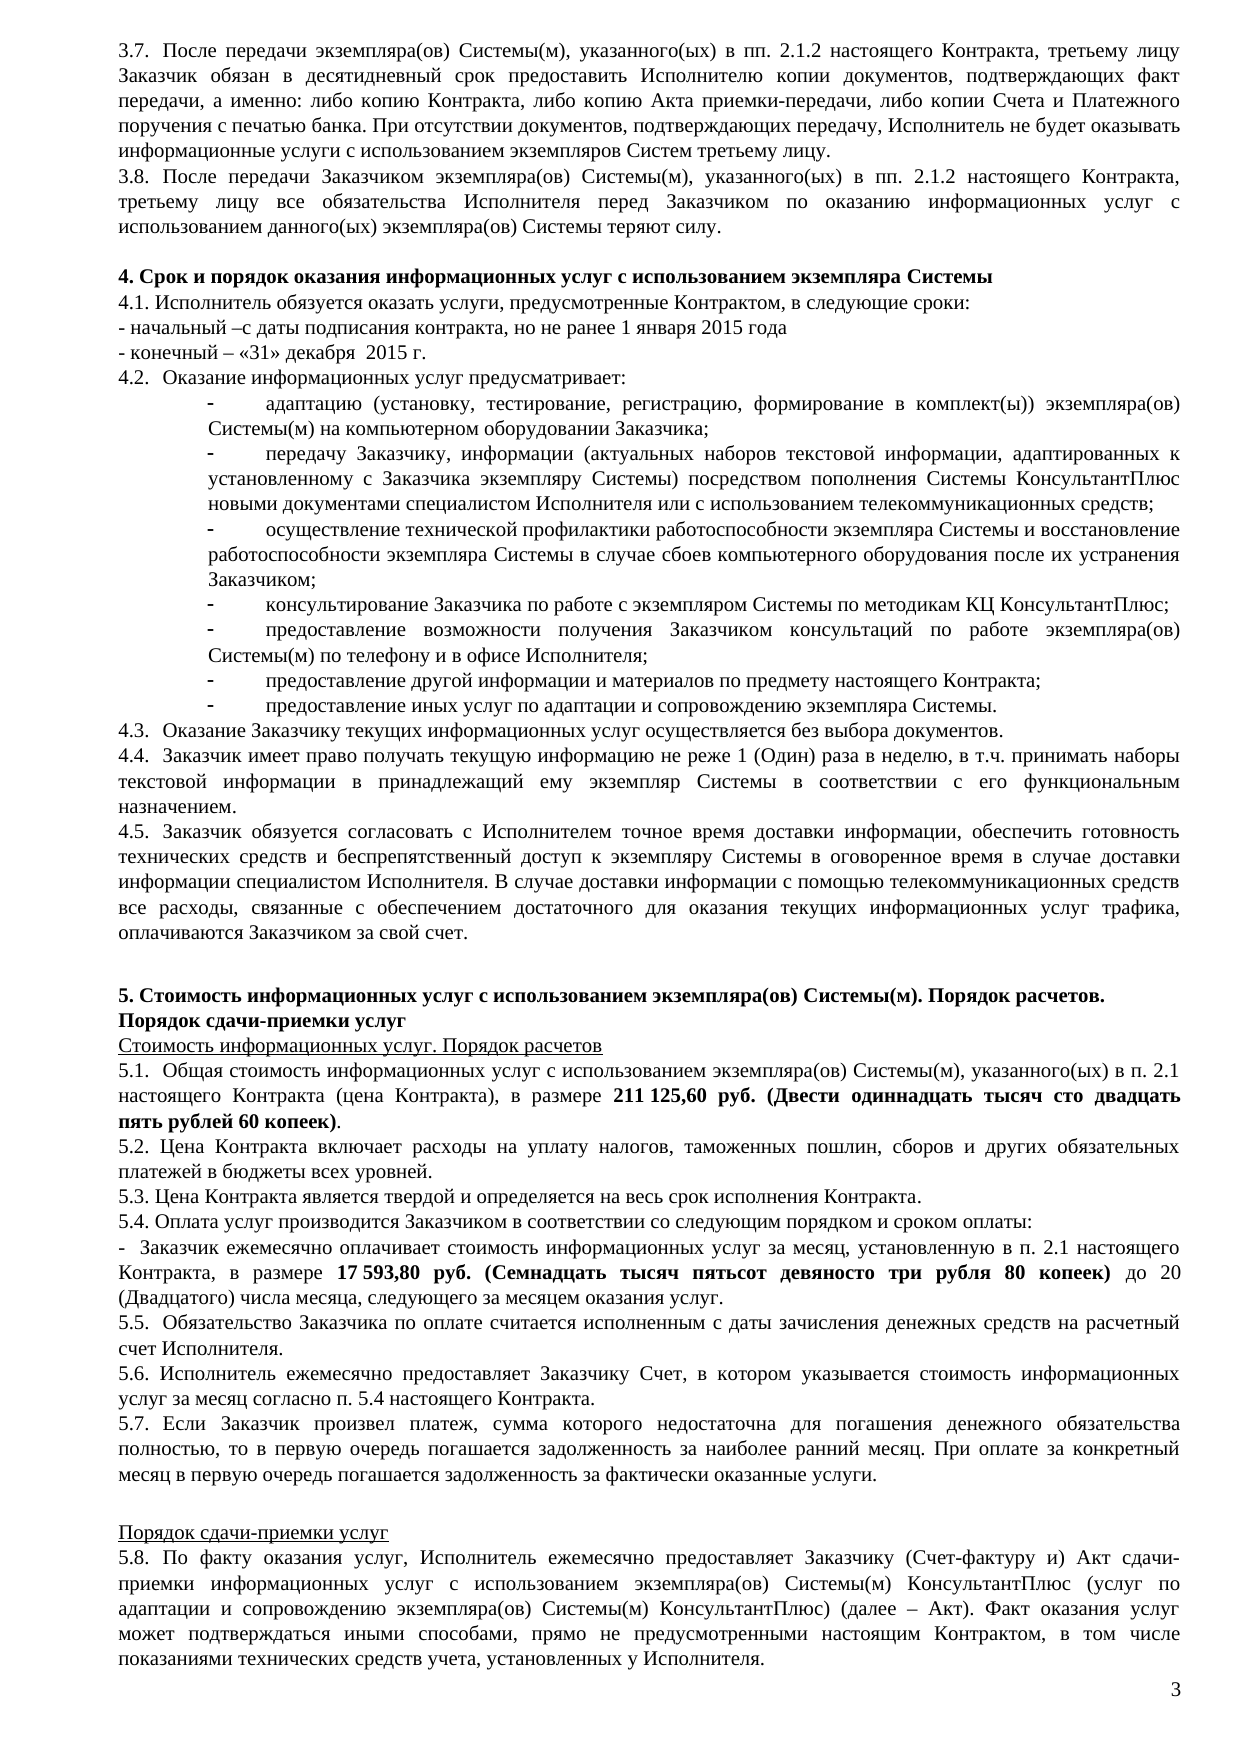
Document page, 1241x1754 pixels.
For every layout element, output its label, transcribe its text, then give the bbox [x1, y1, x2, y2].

list передачу Заказчику, информации (актуальных наборов текстовой информации, адаптированных к установленному с Заказчика экземпляру Системы) посредством пополнения Системы КонсультантПлюс новыми документами специалистом Исполнителя или с использованием телекоммуникационных средств; [207, 441, 1181, 515]
text 4.2. Оказание информационных услуг предусматривает: [118, 365, 1181, 389]
list консультирование Заказчика по работе с экземпляром Системы по методикам КЦ КонсультантПлюс; [207, 592, 1181, 616]
text 5.5. Обязательство Заказчика по оплате считается исполненным с даты зачисления денежных средств на расчетный счет Исполнителя. [118, 1310, 1181, 1359]
text Стоимость информационных услуг. Порядок расчетов [118, 1033, 1181, 1057]
text 3.8. После передачи Заказчиком экземпляра(ов) Системы(м), указанного(ых) в пп. 2.1.2 настоящего Контракта, третьему лицу все обязательства Исполнителя перед Заказчиком по оказанию информационных услуг с использованием данного(ых) экземпляра(ов) Системы теряют силу. [118, 163, 1181, 238]
list предоставление другой информации и материалов по предмету настоящего Контракта; [207, 668, 1181, 692]
text 4.5. Заказчик обязуется согласовать с Исполнителем точное время доставки информации, обеспечить готовность технических средств и беспрепятственный доступ к экземпляру Системы в оговоренное время в случае доставки информации специалистом Исполнителя. В случае доставки информации с помощью телекоммуникационных средств все расходы, связанные с обеспечением достаточного для оказания текущих информационных услуг трафика, оплачиваются Заказчиком за свой счет. [118, 819, 1181, 944]
text 5.3. Цена Контракта является твердой и определяется на весь срок исполнения Контракта. [118, 1184, 1181, 1208]
list адаптацию (установку, тестирование, регистрацию, формирование в комплект(ы)) экземпляра(ов) Системы(м) на компьютерном оборудовании Заказчика; [207, 390, 1181, 440]
text 4.3. Оказание Заказчику текущих информационных услуг осуществляется без выбора документов. [118, 718, 1181, 742]
list осуществление технической профилактики работоспособности экземпляра Системы и восстановление работоспособности экземпляра Системы в случае сбоев компьютерного оборудования после их устранения Заказчиком; [207, 516, 1181, 591]
list предоставление возможности получения Заказчиком консультаций по работе экземпляра(ов) Системы(м) по телефону и в офисе Исполнителя; [207, 617, 1181, 667]
text 5.6. Исполнитель ежемесячно предоставляет Заказчику Счет, в котором указывается стоимость информационных услуг за месяц согласно п. 5.4 настоящего Контракта. [118, 1361, 1181, 1410]
text 4.4. Заказчик имеет право получать текущую информацию не реже 1 (Один) раза в неделю, в т.ч. принимать наборы текстовой информации в принадлежащий ему экземпляр Системы в соответствии с его функциональным назначением. [118, 743, 1181, 818]
text - начальный –с даты подписания контракта, но не ранее 1 января 2015 года [118, 315, 1181, 339]
text - Заказчик ежемесячно оплачивает стоимость информационных услуг за месяц, установленную в п. 2.1 настоящего Контракта, в размере 17 593,80 руб. (Семнадцать тысяч пятьсот девяносто три рубля 80 копеек) до 20 (Двадцатого) числа месяца, следующего за месяцем оказания услуг. [118, 1234, 1181, 1309]
text 5.8. По факту оказания услуг, Исполнитель ежемесячно предоставляет Заказчику (Счет-фактуру и) Акт сдачи-приемки информационных услуг с использованием экземпляра(ов) Системы(м) КонсультантПлюс (услуг по адаптации и сопровождению экземпляра(ов) Системы(м) КонсультантПлюс) (далее – Акт). Факт оказания услуг может подтверждаться иными способами, прямо не предусмотренными настоящим Контрактом, в том числе показаниями технических средств учета, установленных у Исполнителя. [118, 1545, 1181, 1670]
text 4. Срок и порядок оказания информационных услуг с использованием экземпляра Cистемы [118, 264, 1181, 288]
text 4.1. Исполнитель обязуется оказать услуги, предусмотренные Контрактом, в следующие сроки: [118, 289, 1181, 314]
text - конечный – «31» декабря 2015 г. [118, 340, 1181, 364]
text 5.2. Цена Контракта включает расходы на уплату налогов, таможенных пошлин, сборов и других обязательных платежей в бюджеты всех уровней. [118, 1134, 1181, 1183]
text Порядок сдачи-приемки услуг [118, 1520, 1181, 1544]
list предоставление иных услуг по адаптации и сопровождению экземпляра Системы. [207, 693, 1181, 717]
text 5.1. Общая стоимость информационных услуг с использованием экземпляра(ов) Системы(м), указанного(ых) в п. 2.1 настоящего Контракта (цена Контракта), в размере 211 125,60 руб. (Двести одиннадцать тысяч сто двадцать пять рублей 60 копеек). [118, 1058, 1181, 1133]
text 5. Стоимость информационных услуг с использованием экземпляра(ов) Cистемы(м). Порядок расчетов. Порядок сдачи-приемки услуг [118, 982, 1181, 1032]
text 5.7. Если Заказчик произвел платеж, сумма которого недостаточна для погашения денежного обязательства полностью, то в первую очередь погашается задолженность за наиболее ранний месяц. При оплате за конкретный месяц в первую очередь погашается задолженность за фактически оказанные услуги. [118, 1411, 1181, 1486]
text 5.4. Оплата услуг производится Заказчиком в соответствии со следующим порядком и сроком оплаты: [118, 1209, 1181, 1233]
text 3.7. После передачи экземпляра(ов) Системы(м), указанного(ых) в пп. 2.1.2 настоящего Контракта, третьему лицу Заказчик обязан в десятидневный срок предоставить Исполнителю копии документов, подтверждающих факт передачи, а именно: либо копию Контракта, либо копию Акта приемки-передачи, либо копии Счета и Платежного поручения с печатью банка. При отсутствии документов, подтверждающих передачу, Исполнитель не будет оказывать информационные услуги с использованием экземпляров Систем третьему лицу. [118, 37, 1181, 162]
